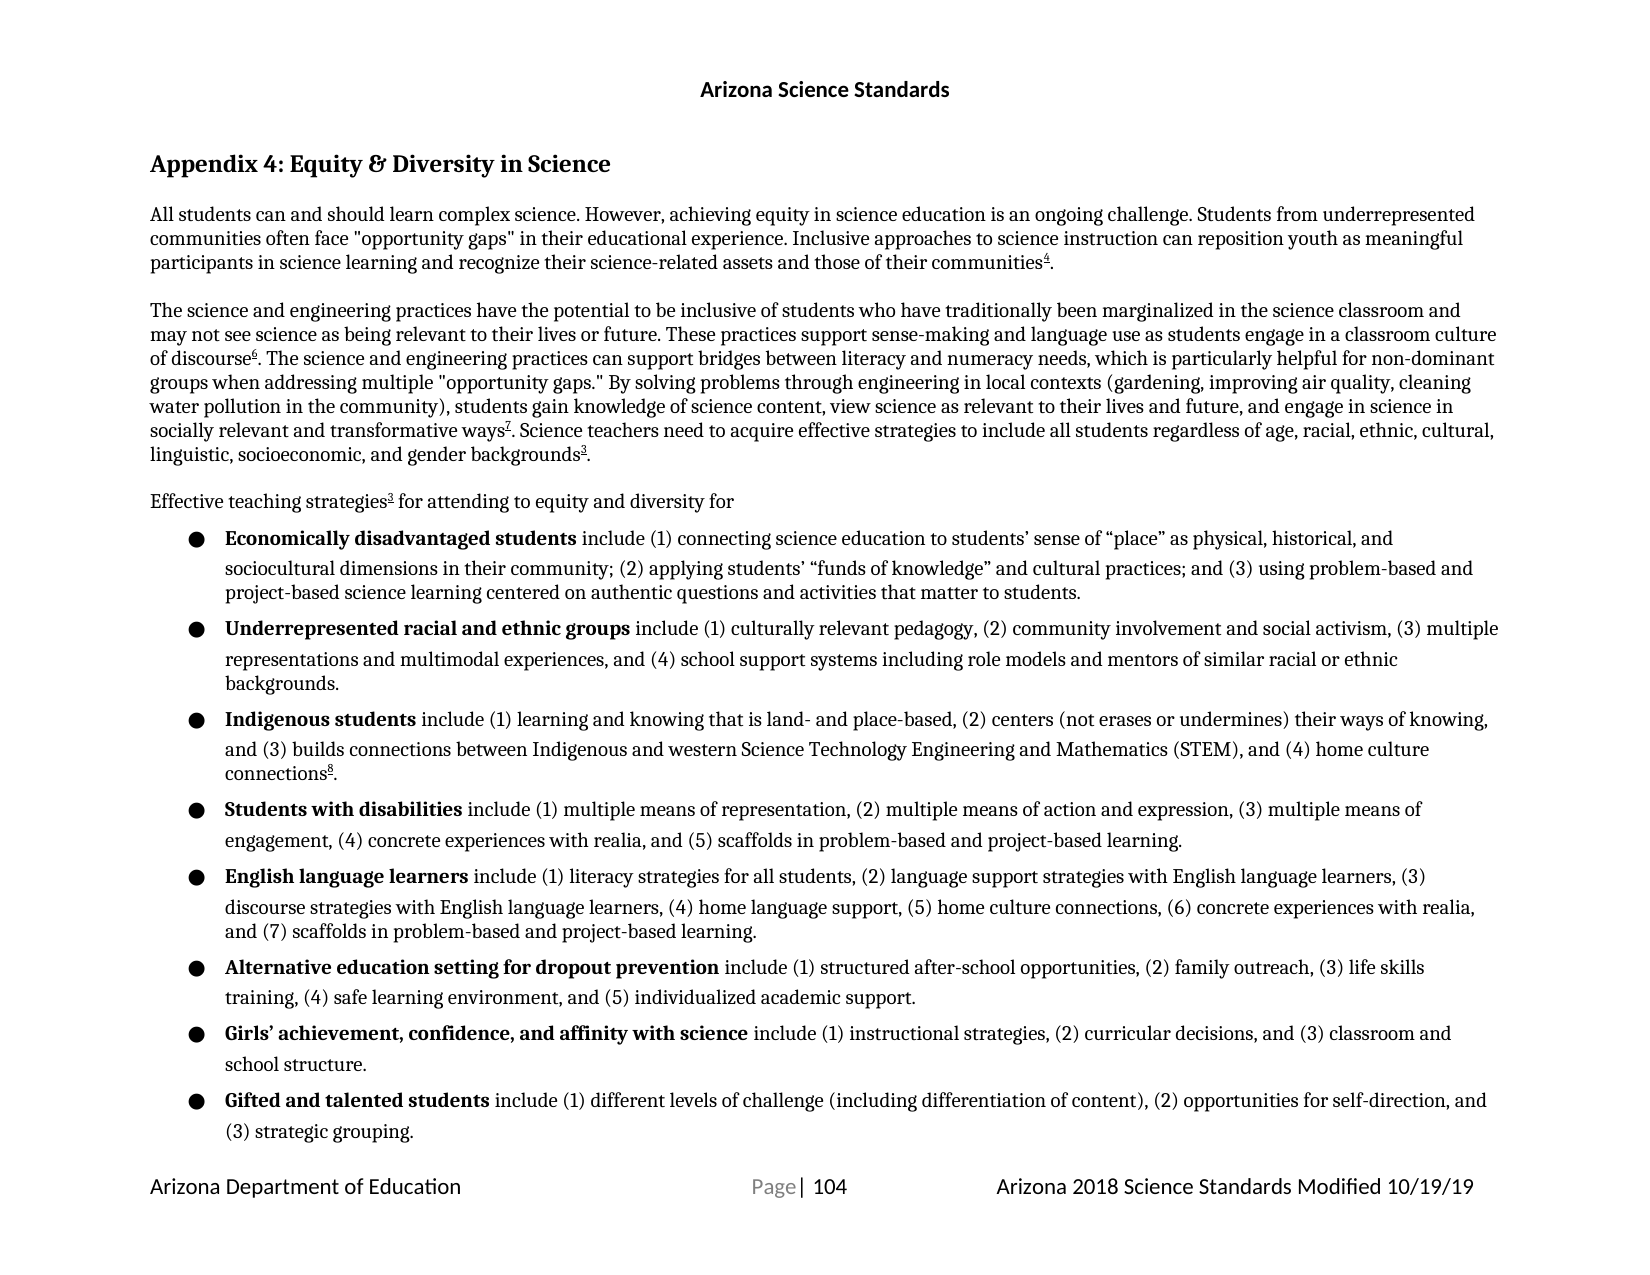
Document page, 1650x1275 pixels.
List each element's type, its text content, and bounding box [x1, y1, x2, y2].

list Students with disabilities include (1) multiple means of representation, (2) multiple means of action and expression, (3) multiple means of engagement, (4) concrete experiences with realia, and (5) scaffolds in problem-based and project-based learning. [187, 786, 1500, 853]
text Effective teaching strategies3 for attending to equity and diversity for [150, 490, 1500, 514]
list Underrepresented racial and ethnic groups include (1) culturally relevant pedagogy, (2) community involvement and social activism, (3) multiple representations and multimodal experiences, and (4) school support systems including role models and mentors of similar racial or ethnic backgrounds. [187, 605, 1500, 695]
list Girls’ achievement, confidence, and affinity with science include (1) instructional strategies, (2) curricular decisions, and (3) classroom and school structure. [187, 1010, 1500, 1077]
list Alternative education setting for dropout prevention include (1) structured after-school opportunities, (2) family outreach, (3) life skills training, (4) safe learning environment, and (5) individualized academic support. [187, 943, 1500, 1010]
text The science and engineering practices have the potential to be inclusive of students who have traditionally been marginalized in the science classroom and may not see science as being relevant to their lives or future. These practices support sense-making and language use as students engage in a classroom culture of discourse6. The science and engineering practices can support bridges between literacy and numeracy needs, which is particularly helpful for non-dominant groups when addressing multiple "opportunity gaps." By solving problems through engineering in local contexts (gardening, improving air quality, cleaning water pollution in the community), students gain knowledge of science content, view science as relevant to their lives and future, and engage in science in socially relevant and transformative ways7. Science teachers need to acquire effective strategies to include all students regardless of age, racial, ethnic, cultural, linguistic, socioeconomic, and gender backgrounds3. [150, 298, 1500, 466]
text All students can and should learn complex science. However, achieving equity in science education is an ongoing challenge. Students from underrepresented communities often face "opportunity gaps" in their educational experience. Inclusive approaches to science instruction can reposition youth as meaningful participants in science learning and recognize their science-related assets and those of their communities4. [150, 203, 1500, 274]
list Gifted and talented students include (1) different levels of challenge (including differentiation of content), (2) opportunities for self-direction, and (3) strategic grouping. [187, 1077, 1500, 1143]
list Economically disadvantaged students include (1) connecting science education to students’ sense of “place” as physical, historical, and sociocultural dimensions in their community; (2) applying students’ “funds of knowledge” and cultural practices; and (3) using problem-based and project-based science learning centered on authentic questions and activities that matter to students. [187, 514, 1500, 605]
text Appendix 4: Equity & Diversity in Science [150, 150, 1500, 179]
list English language learners include (1) literacy strategies for all students, (2) language support strategies with English language learners, (3) discourse strategies with English language learners, (4) home language support, (5) home culture connections, (6) concrete experiences with realia, and (7) scaffolds in problem-based and project-based learning. [187, 853, 1500, 943]
list Indigenous students include (1) learning and knowing that is land- and place-based, (2) centers (not erases or undermines) their ways of knowing, and (3) builds connections between Indigenous and western Science Technology Engineering and Mathematics (STEM), and (4) home culture connections8. [187, 695, 1500, 786]
